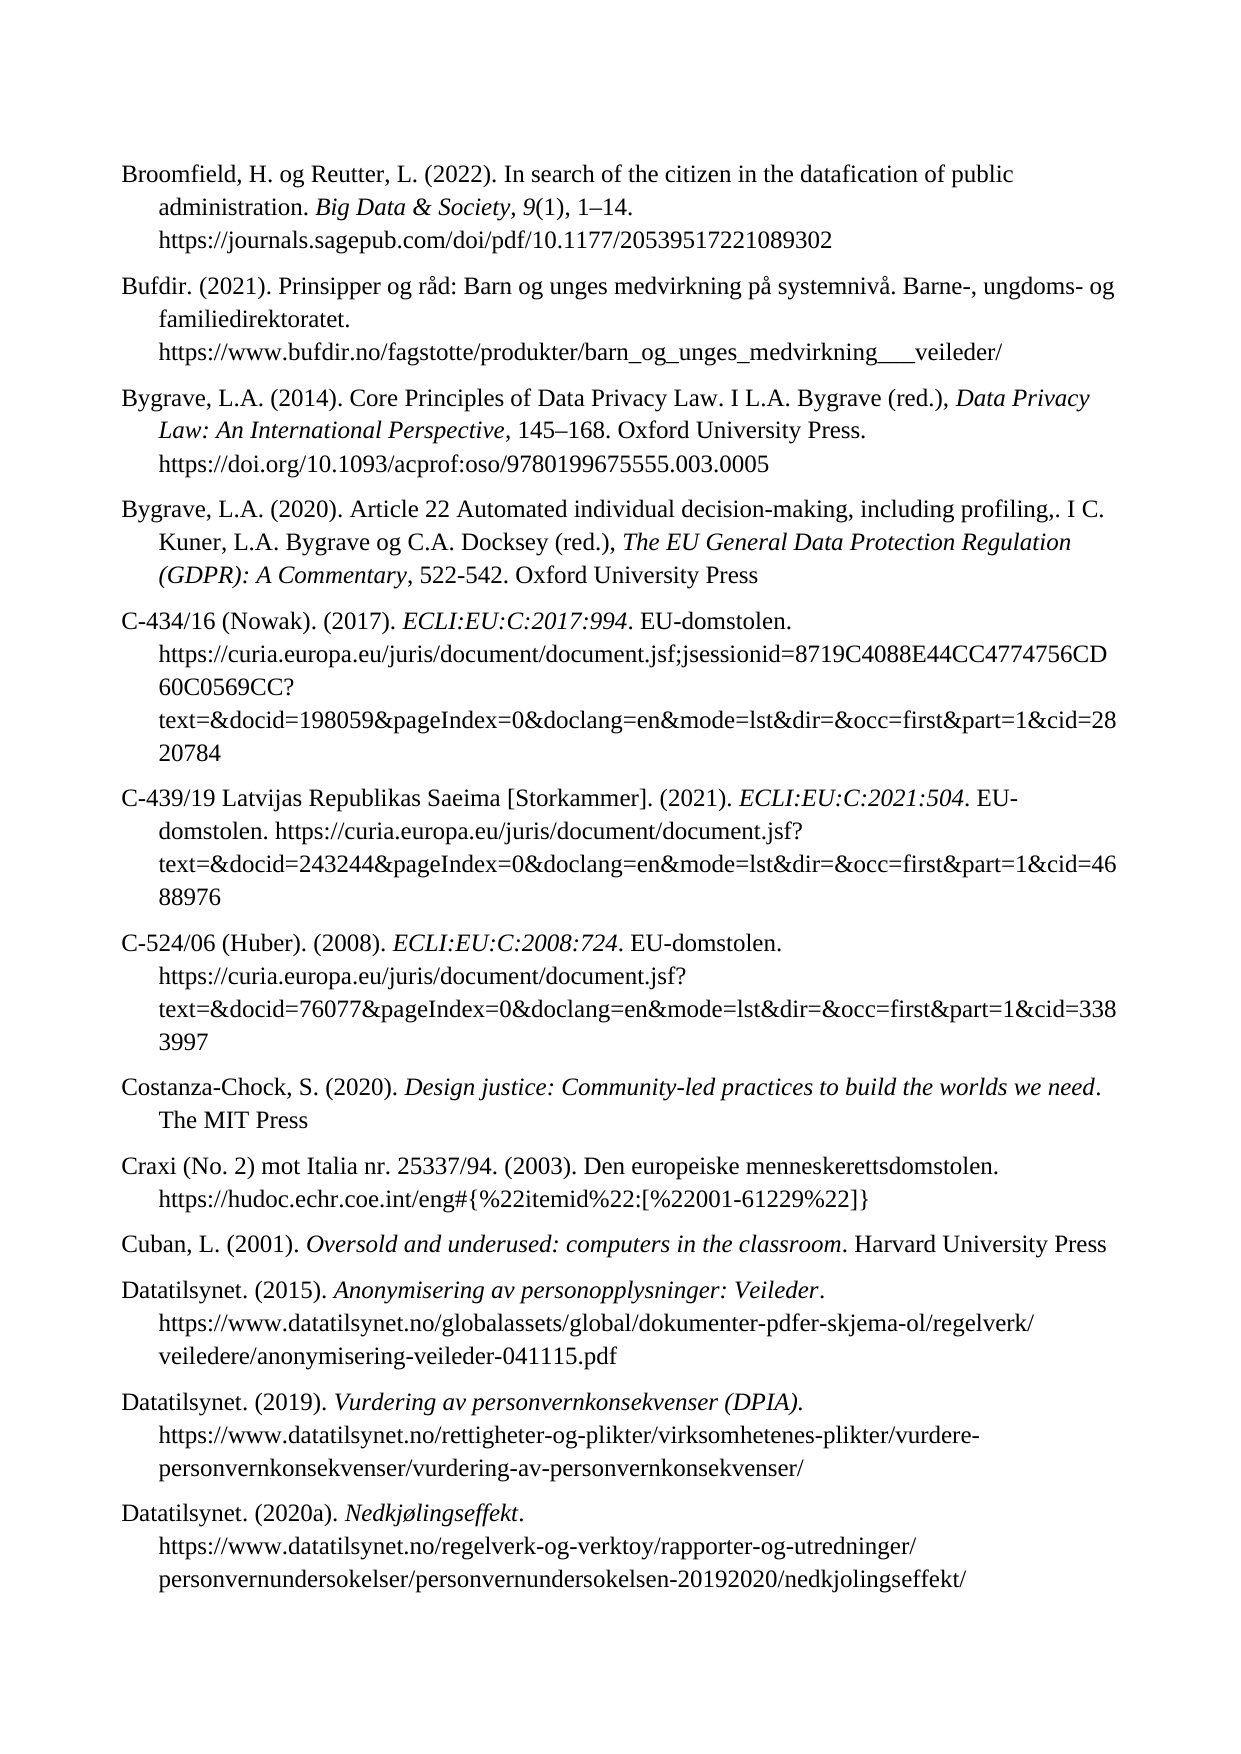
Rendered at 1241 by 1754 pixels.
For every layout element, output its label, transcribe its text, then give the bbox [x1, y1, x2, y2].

text Bygrave, L.A. (2014). Core Principles of Data Privacy Law. I L.A. Bygrave (red.), Data Privacy Law: An International Perspective, 145–168. Oxford University Press. https://doi.org/10.1093/acprof:oso/9780199675555.003.0005 [121, 383, 1119, 477]
text Datatilsynet. (2015). Anonymisering av personopplysninger: Veileder. https://www.datatilsynet.no/globalassets/global/dokumenter-pdfer-skjema-ol/regelverk/veiledere/anonymisering-veileder-041115.pdf [121, 1275, 1119, 1370]
text Bufdir. (2021). Prinsipper og råd: Barn og unges medvirkning på systemnivå. Barne-, ungdoms- og familiedirektoratet. https://www.bufdir.no/fagstotte/produkter/barn_og_unges_medvirkning___veileder/ [121, 271, 1119, 366]
text Bygrave, L.A. (2020). Article 22 Automated individual decision-making, including profiling,. I C. Kuner, L.A. Bygrave og C.A. Docksey (red.), The EU General Data Protection Regulation (GDPR): A Commentary, 522-542. Oxford University Press [121, 494, 1119, 589]
text Craxi (No. 2) mot Italia nr. 25337/94. (2003). Den europeiske menneskerettsdomstolen. https://hudoc.echr.coe.int/eng#{%22itemid%22:[%22001-61229%22]} [121, 1151, 1119, 1213]
text Costanza-Chock, S. (2020). Design justice: Community-led practices to build the worlds we need. The MIT Press [121, 1072, 1119, 1134]
text C-439/19 Latvijas Republikas Saeima [Storkammer]. (2021). ECLI:EU:C:2021:504. EU-domstolen. https://curia.europa.eu/juris/document/document.jsf?text=&docid=243244&pageIndex=0&doclang=en&mode=lst&dir=&occ=first&part=1&cid=4688976 [121, 783, 1119, 911]
text Broomfield, H. og Reutter, L. (2022). In search of the citizen in the datafication of public administration. Big Data & Society, 9(1), 1–14. https://journals.sagepub.com/doi/pdf/10.1177/20539517221089302 [121, 159, 1119, 254]
text Datatilsynet. (2019). Vurdering av personvernkonsekvenser (DPIA). https://www.datatilsynet.no/rettigheter-og-plikter/virksomhetenes-plikter/vurdere-personvernkonsekvenser/vurdering-av-personvernkonsekvenser/ [121, 1387, 1119, 1481]
text Cuban, L. (2001). Oversold and underused: computers in the classroom. Harvard University Press [121, 1229, 1119, 1258]
text Datatilsynet. (2020a). Nedkjølingseffekt. https://www.datatilsynet.no/regelverk-og-verktoy/rapporter-og-utredninger/personvernundersokelser/personvernundersokelsen-20192020/nedkjolingseffekt/ [121, 1498, 1119, 1593]
text C-524/06 (Huber). (2008). ECLI:EU:C:2008:724. EU-domstolen. https://curia.europa.eu/juris/document/document.jsf?text=&docid=76077&pageIndex=0&doclang=en&mode=lst&dir=&occ=first&part=1&cid=3383997 [121, 928, 1119, 1056]
text C-434/16 (Nowak). (2017). ECLI:EU:C:2017:994. EU-domstolen. https://curia.europa.eu/juris/document/document.jsf;jsessionid=8719C4088E44CC4774756CD60C0569CC?text=&docid=198059&pageIndex=0&doclang=en&mode=lst&dir=&occ=first&part=1&cid=2820784 [121, 606, 1119, 767]
